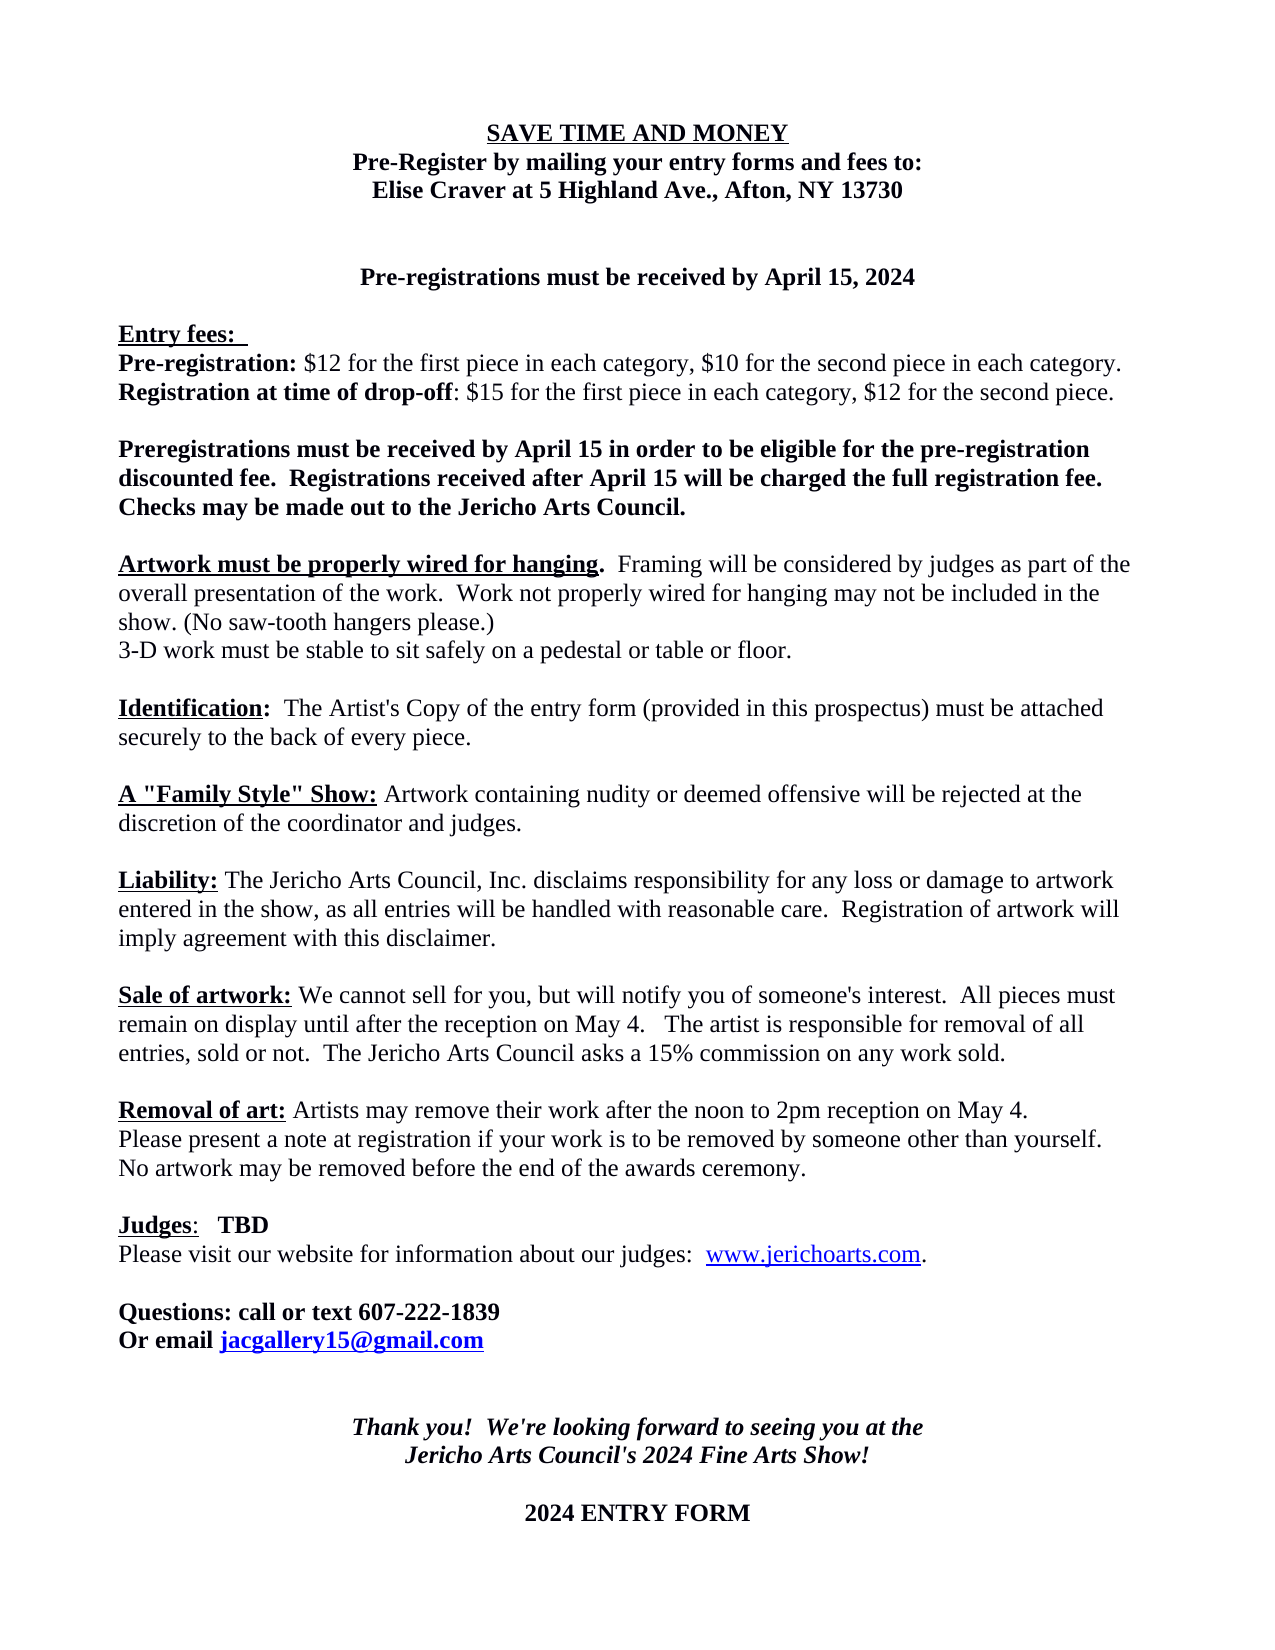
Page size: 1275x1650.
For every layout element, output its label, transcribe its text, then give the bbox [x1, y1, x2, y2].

text Liability: The Jericho Arts Council, Inc. disclaims responsibility for any loss or damage to artwork entered in the show, as all entries will be handled with reasonable care. Registration of artwork will imply agreement with this disclaimer. [118, 866, 1157, 952]
text Or email jacgallery15@gmail.com [118, 1326, 1157, 1354]
text No artwork may be removed before the end of the awards ceremony. [118, 1153, 1157, 1182]
text Elise Craver at 5 Highland Ave., Afton, NY 13730 [118, 176, 1157, 204]
text Jericho Arts Council's 2024 Fine Arts Show! [118, 1441, 1157, 1469]
text Sale of artwork: We cannot sell for you, but will notify you of someone's interest. All pieces must remain on display until after the reception on May 4. The artist is responsible for removal of all entries, sold or not. The Jericho Arts Council asks a 15% commission on any work sold. [118, 981, 1157, 1067]
text Judges: TBD [118, 1211, 1157, 1239]
text Questions: call or text 607-222-1839 [118, 1297, 1157, 1326]
text Pre-registration: $12 for the first piece in each category, $10 for the second piece in each category. [118, 348, 1157, 377]
text Registration at time of drop-off: $15 for the first piece in each category, $12 for the second piece. [118, 377, 1157, 406]
text Artwork must be properly wired for hanging. Framing will be considered by judges as part of the overall presentation of the work. Work not properly wired for hanging may not be included in the show. (No saw-tooth hangers please.) [118, 549, 1157, 636]
text Identification: The Artist's Copy of the entry form (provided in this prospectus) must be attached securely to the back of every piece. [118, 693, 1157, 751]
text Thank you! We're looking forward to seeing you at the [118, 1412, 1157, 1441]
text A "Family Style" Show: Artwork containing nudity or deemed offensive will be rejected at the discretion of the coordinator and judges. [118, 779, 1157, 837]
text Please visit our website for information about our judges: www.jerichoarts.com. [118, 1239, 1157, 1268]
text Pre-registrations must be received by April 15, 2024 [118, 262, 1157, 291]
text Checks may be made out to the Jericho Arts Council. [118, 492, 1157, 521]
text Pre-Register by mailing your entry forms and fees to: [118, 147, 1157, 176]
text 2024 ENTRY FORM [118, 1498, 1157, 1527]
text Entry fees: [118, 319, 1157, 348]
text Please present a note at registration if your work is to be removed by someone other than yourself. [118, 1124, 1157, 1153]
text Preregistrations must be received by April 15 in order to be eligible for the pre-registration discounted fee. Registrations received after April 15 will be charged the full registration fee. [118, 434, 1157, 492]
text Removal of art: Artists may remove their work after the noon to 2pm reception on May 4. [118, 1096, 1157, 1124]
text SAVE TIME AND MONEY [118, 118, 1157, 147]
text 3-D work must be stable to sit safely on a pedestal or table or floor. [118, 636, 1157, 664]
